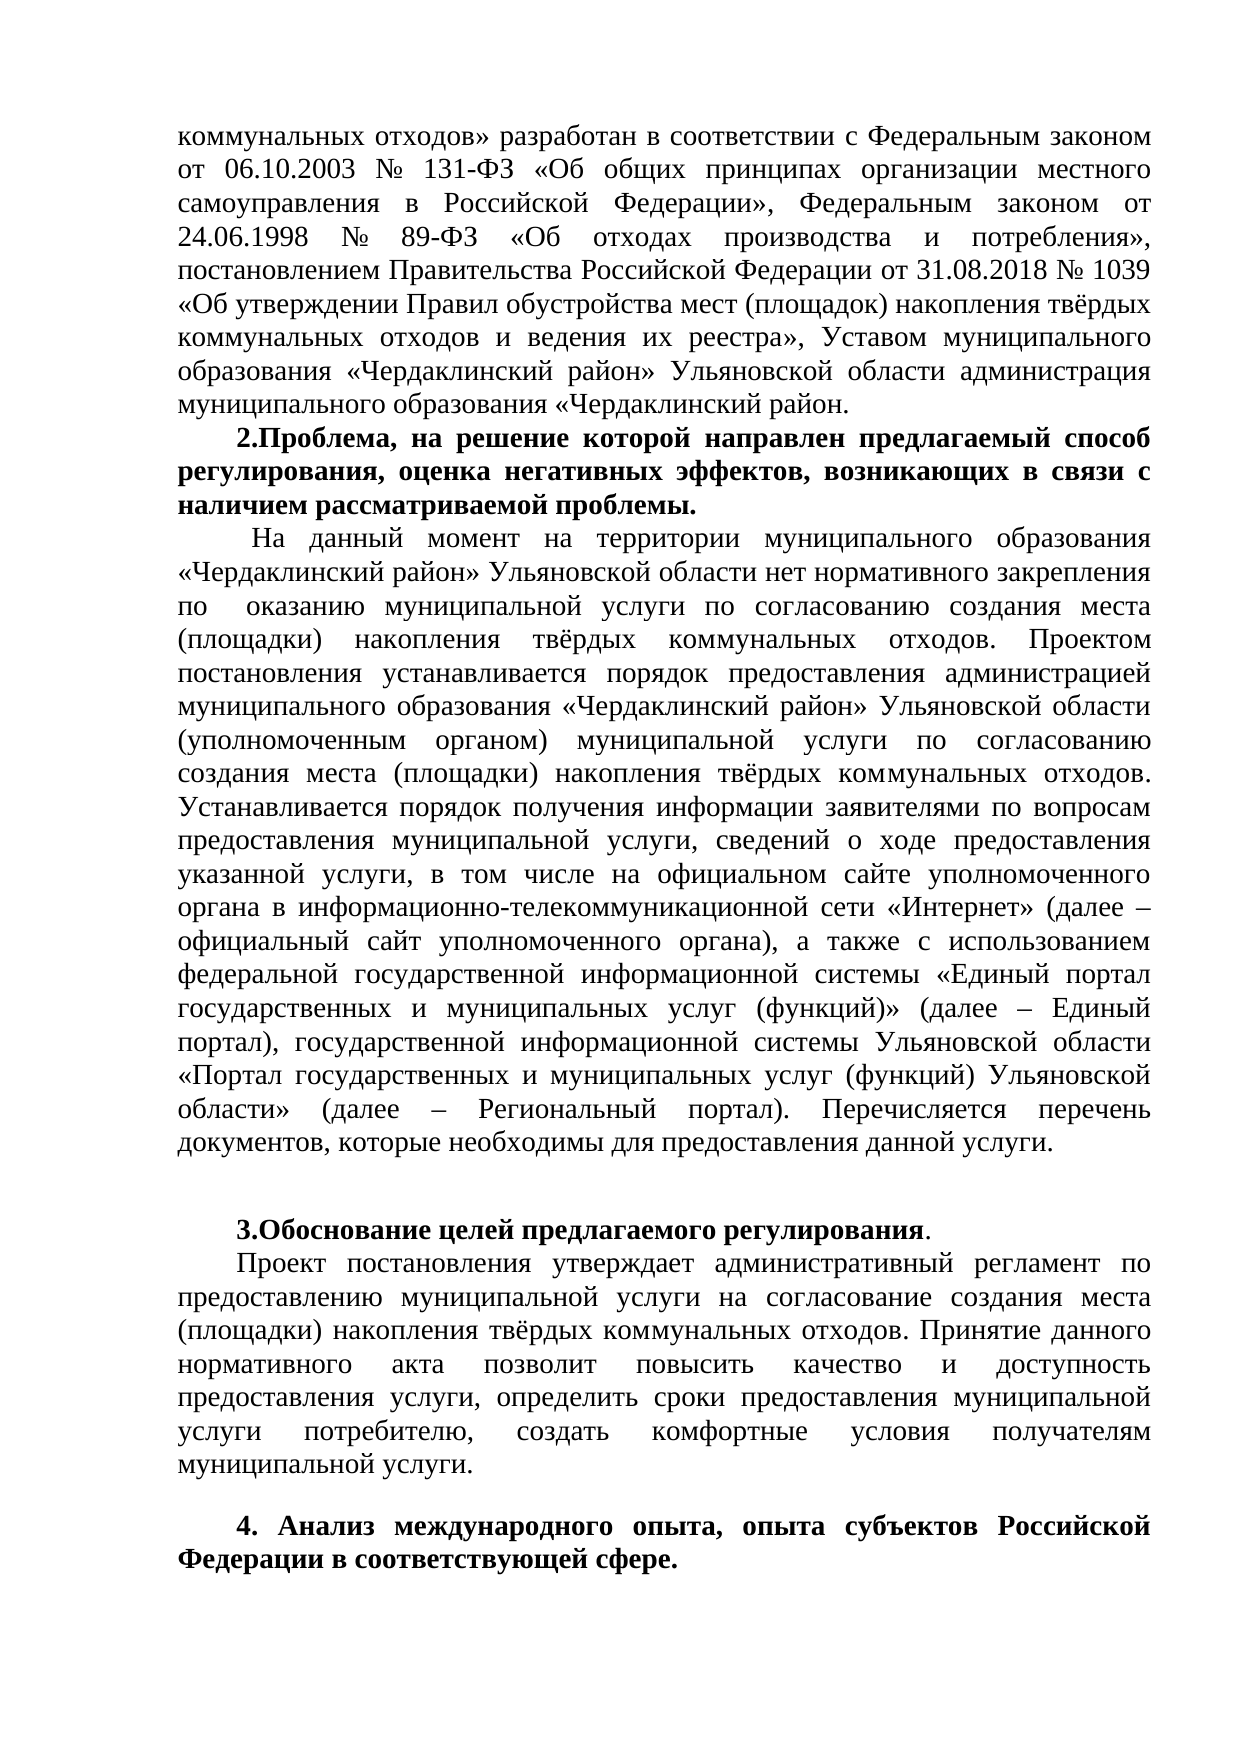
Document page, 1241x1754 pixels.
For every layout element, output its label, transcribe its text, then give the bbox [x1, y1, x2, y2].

text 4. Анализ международного опыта, опыта субъектов Российской Федерации в соответствующей сфере. [177, 1508, 1152, 1575]
title На данный момент на территории муниципального образования «Чердаклинский район» Ульяновской области нет нормативного закрепления по оказанию муниципальной услуги по согласованию создания места (площадки) накопления твёрдых коммунальных отходов. Проектом постановления устанавливается порядок предоставления администрацией муниципального образования «Чердаклинский район» Ульяновской области (уполномоченным органом) муниципальной услуги по согласованию создания места (площадки) накопления твёрдых коммунальных отходов. Устанавливается порядок получения информации заявителями по вопросам предоставления муниципальной услуги, сведений о ходе предоставления указанной услуги, в том числе на официальном сайте уполномоченного органа в информационно-телекоммуникационной сети «Интернет» (далее – официальный сайт уполномоченного органа), а также с использованием федеральной государственной информационной системы «Единый портал государственных и муниципальных услуг (функций)» (далее – Единый портал), государственной информационной системы Ульяновской области «Портал государственных и муниципальных услуг (функций) Ульяновской области» (далее – Региональный портал). Перечисляется перечень документов, которые необходимы для предоставления данной услуги. [177, 521, 1152, 621]
title На данный момент на территории муниципального образования «Чердаклинский район» Ульяновской области нет нормативного закрепления по оказанию муниципальной услуги по согласованию создания места (площадки) накопления твёрдых коммунальных отходов. Проектом постановления устанавливается порядок предоставления администрацией муниципального образования «Чердаклинский район» Ульяновской области (уполномоченным органом) муниципальной услуги по согласованию создания места (площадки) накопления твёрдых коммунальных отходов. Устанавливается порядок получения информации заявителями по вопросам предоставления муниципальной услуги, сведений о ходе предоставления указанной услуги, в том числе на официальном сайте уполномоченного органа в информационно-телекоммуникационной сети «Интернет» (далее – официальный сайт уполномоченного органа), а также с использованием федеральной государственной информационной системы «Единый портал государственных и муниципальных услуг (функций)» (далее – Единый портал), государственной информационной системы Ульяновской области «Портал государственных и муниципальных услуг (функций) Ульяновской области» (далее – Региональный портал). Перечисляется перечень документов, которые необходимы для предоставления данной услуги. [177, 755, 1152, 1158]
title На данный момент на территории муниципального образования «Чердаклинский район» Ульяновской области нет нормативного закрепления по оказанию муниципальной услуги по согласованию создания места (площадки) накопления твёрдых коммунальных отходов. Проектом постановления устанавливается порядок предоставления администрацией муниципального образования «Чердаклинский район» Ульяновской области (уполномоченным органом) муниципальной услуги по согласованию создания места (площадки) накопления твёрдых коммунальных отходов. Устанавливается порядок получения информации заявителями по вопросам предоставления муниципальной услуги, сведений о ходе предоставления указанной услуги, в том числе на официальном сайте уполномоченного органа в информационно-телекоммуникационной сети «Интернет» (далее – официальный сайт уполномоченного органа), а также с использованием федеральной государственной информационной системы «Единый портал государственных и муниципальных услуг (функций)» (далее – Единый портал), государственной информационной системы Ульяновской области «Портал государственных и муниципальных услуг (функций) Ульяновской области» (далее – Региональный портал). Перечисляется перечень документов, которые необходимы для предоставления данной услуги. [177, 621, 1152, 755]
text Проект постановления утверждает административный регламент по предоставлению муниципальной услуги на согласование создания места (площадки) накопления твёрдых коммунальных отходов. Принятие данного нормативного акта позволит повысить качество и доступность предоставления услуги, определить сроки предоставления муниципальной услуги потребителю, создать комфортные условия получателям муниципальной услуги. [177, 1245, 1152, 1480]
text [177, 118, 1152, 420]
list 3.Обоснование целей предлагаемого регулирования. [177, 1212, 1152, 1245]
list 2.Проблема, на решение которой направлен предлагаемый способ регулирования, оценка негативных эффектов, возникающих в связи с наличием рассматриваемой проблемы. [177, 420, 1152, 521]
